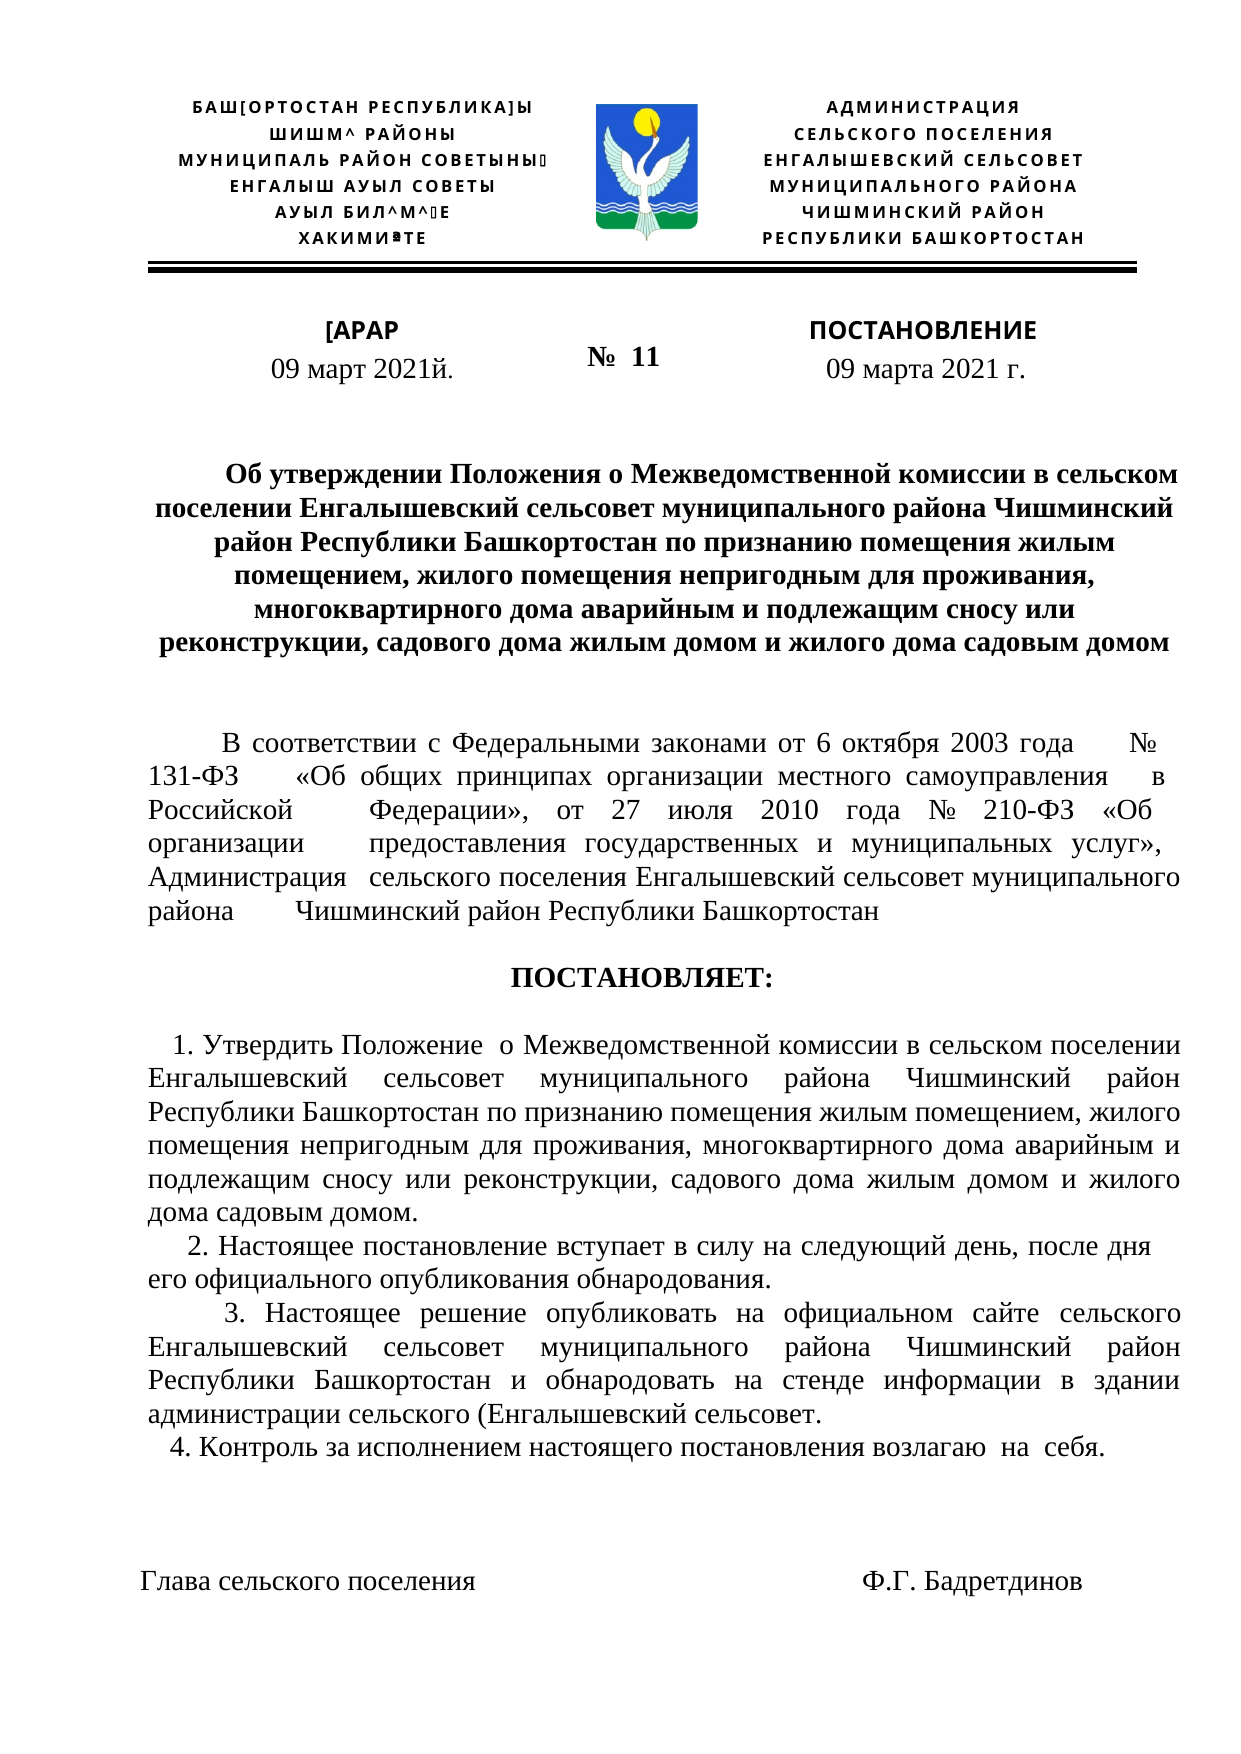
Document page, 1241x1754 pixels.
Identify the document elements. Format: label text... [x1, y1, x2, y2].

text В соответствии с Федеральными законами от 6 октября 2003 года № 131-ФЗ «Об общих принципах организации местного самоуправления в Российской Федерации», от 27 июля 2010 года № 210-ФЗ «Об организации предоставления государственных и муниципальных услуг», Администрация сельского поселения Енгалышевский сельсовет муниципального района Чишминский район Республики Башкортостан [103, 725, 1181, 926]
picture [596, 104, 698, 241]
table_header администрация СЕЛЬСКОГО ПОСЕЛЕНИЯ Енгалышевский сельсовет МУНИЦИПАЛЬНОГО РАЙОНА ЧишминскИЙ район Республики Башкортостан [709, 89, 1137, 261]
table_header [576, 89, 709, 261]
text Об утверждении Положения о Межведомственной комиссии в сельском поселении Енгалышевский сельсовет муниципального района Чишминский район Республики Башкортостан по признанию помещения жилым помещением, жилого помещения непригодным для проживания, многоквартирного дома аварийным и подлежащим сносу или реконструкции, садового дома жилым домом и жилого дома садовым домом [148, 457, 1181, 658]
text ПОСТАНОВЛЯЕТ: [103, 960, 1181, 993]
text Глава сельского поселения Ф.Г. Бадретдинов [103, 1563, 1181, 1597]
text 2. Настоящее постановление вступает в силу на следующий день, после дня его официального опубликования обнародования. [103, 1228, 1181, 1295]
text 4. Контроль за исполнением настоящего постановления возлагаю на себя. [148, 1429, 1181, 1463]
table_cell ПОСТАНОВЛЕНИЕ 09 марта 2021 г. [709, 273, 1137, 423]
table_cell № 11 [576, 273, 709, 423]
text 1. Утвердить Положение о Межведомственной комиссии в сельском поселении Енгалышевский сельсовет муниципального района Чишминский район Республики Башкортостан по признанию помещения жилым помещением, жилого помещения непригодным для проживания, многоквартирного дома аварийным и подлежащим сносу или реконструкции, садового дома жилым домом и жилого дома садовым домом. [148, 1027, 1181, 1228]
table_cell [АРАР 09 март 2021й. [148, 273, 576, 423]
table_header Баш[ортостан Республика]ы Шишм^ районы МУНИЦИПАЛЬ РАЙОН советЫны ЕНГАЛЫШ ауыл советы ауыл биЛ^м^е хакимите [148, 89, 576, 261]
text 3. Настоящее решение опубликовать на официальном сайте сельского Енгалышевский сельсовет муниципального района Чишминский район Республики Башкортостан и обнародовать на стенде информации в здании администрации сельского (Енгалышевский сельсовет. [148, 1295, 1181, 1429]
